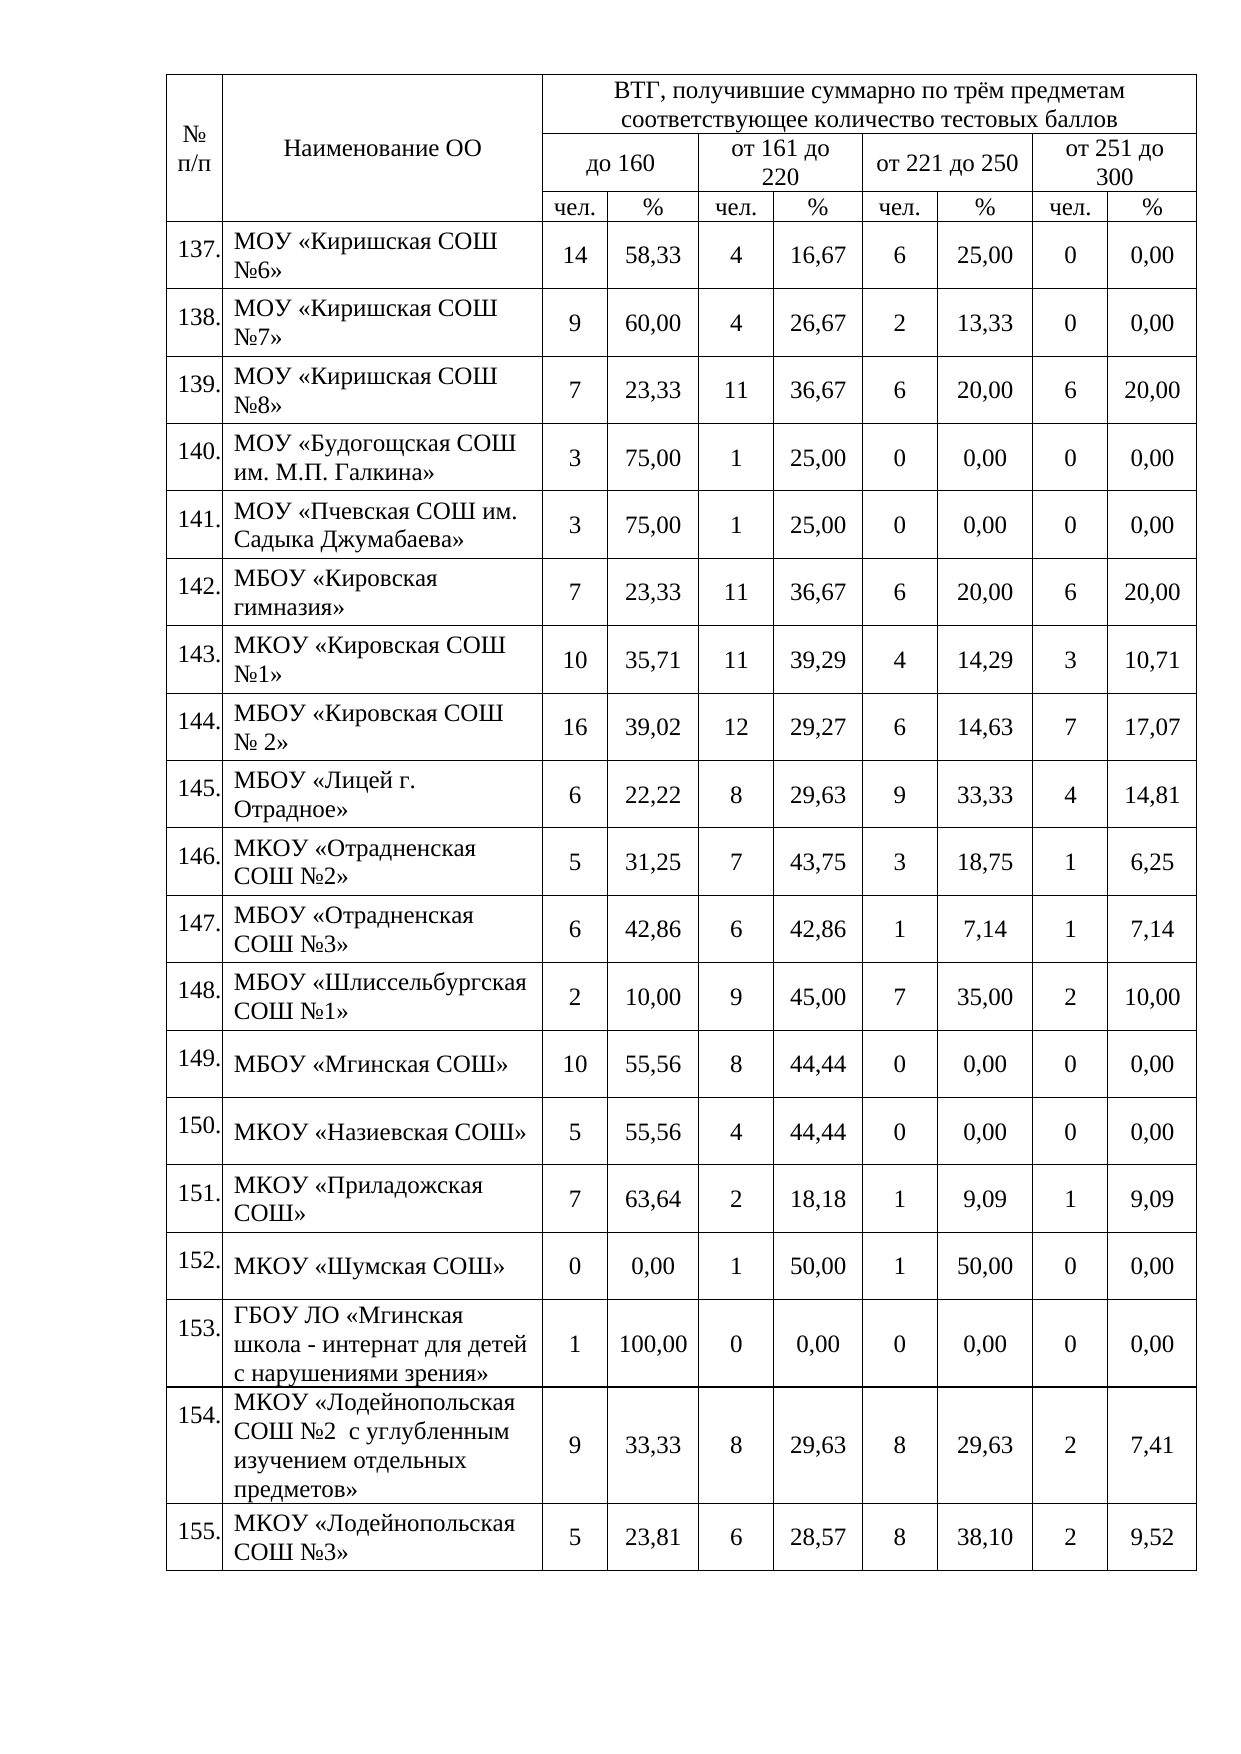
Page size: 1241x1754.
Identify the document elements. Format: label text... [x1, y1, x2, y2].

table_cell 50,00 [938, 1233, 1032, 1299]
table_cell 7 [699, 828, 773, 895]
table_cell 9 [863, 761, 937, 827]
table_cell 16,67 [774, 222, 862, 288]
table_cell чел. [1033, 192, 1107, 221]
table_cell 23,33 [608, 559, 698, 625]
table_cell МБОУ «Шлиссельбургская СОШ №1» [223, 963, 542, 1029]
table_cell 3 [863, 828, 937, 895]
table_cell 8 [699, 761, 773, 827]
table_cell 0 [1033, 1098, 1107, 1164]
table_cell 38,10 [938, 1504, 1032, 1570]
table_cell 55,56 [608, 1098, 698, 1164]
table_cell МОУ «Киришская СОШ №6» [223, 222, 542, 288]
table_cell 23,81 [608, 1504, 698, 1570]
table_cell 0,00 [938, 1031, 1032, 1097]
table_cell 0,00 [1108, 289, 1196, 356]
table_cell [167, 1300, 222, 1386]
table_cell 0 [1033, 1300, 1107, 1386]
table_cell МКОУ «Назиевская СОШ» [223, 1098, 542, 1164]
table_cell 0 [863, 1098, 937, 1164]
table_cell 1 [1033, 896, 1107, 962]
table_cell 14 [543, 222, 607, 288]
table_cell 2 [863, 289, 937, 356]
table_cell МОУ «Будогощская СОШ им. М.П. Галкина» [223, 424, 542, 490]
table_cell 0 [1033, 1031, 1107, 1097]
table_cell 2 [1033, 963, 1107, 1029]
table_header № п/п [167, 75, 222, 221]
table_cell МОУ «Пчевская СОШ им. Садыка Джумабаева» [223, 491, 542, 558]
table_cell 1 [699, 1233, 773, 1299]
table_cell 9 [543, 1388, 607, 1502]
table_cell 0 [543, 1233, 607, 1299]
table_cell 3 [1033, 626, 1107, 692]
table_cell 50,00 [774, 1233, 862, 1299]
table_cell чел. [699, 192, 773, 221]
table_cell 4 [1033, 761, 1107, 827]
table_cell МКОУ «Кировская СОШ №1» [223, 626, 542, 692]
table_cell 1 [543, 1300, 607, 1386]
table_cell от 161 до 220 [699, 134, 862, 191]
table_cell 6 [863, 357, 937, 423]
table_cell 17,07 [1108, 694, 1196, 760]
table_cell 8 [699, 1388, 773, 1502]
table_cell 63,64 [608, 1165, 698, 1232]
table_cell 7 [543, 357, 607, 423]
table_cell 7 [543, 559, 607, 625]
table_cell 0 [1033, 222, 1107, 288]
table_cell МБОУ «Мгинская СОШ» [223, 1031, 542, 1097]
table_cell 11 [699, 559, 773, 625]
table_cell 0,00 [1108, 1233, 1196, 1299]
table_cell МКОУ «Шумская СОШ» [223, 1233, 542, 1299]
table_cell 33,33 [938, 761, 1032, 827]
table_cell [167, 828, 222, 895]
table_cell 0 [1033, 1233, 1107, 1299]
table_cell 25,00 [774, 424, 862, 490]
table_cell 29,63 [938, 1388, 1032, 1502]
table_cell 5 [543, 1504, 607, 1570]
table_cell [167, 1098, 222, 1164]
table_cell 8 [863, 1504, 937, 1570]
table_cell 14,81 [1108, 761, 1196, 827]
table_cell [167, 289, 222, 356]
table_cell 3 [543, 424, 607, 490]
table_cell [167, 424, 222, 490]
table_cell % [938, 192, 1032, 221]
table_cell 25,00 [774, 491, 862, 558]
table_cell 7,14 [1108, 896, 1196, 962]
table_cell [167, 1165, 222, 1232]
table_cell 4 [863, 626, 937, 692]
table_cell [167, 491, 222, 558]
table_cell МКОУ «Лодейнопольская СОШ №2 с углубленным изучением отдельных предметов» [223, 1388, 542, 1502]
table_cell 29,27 [774, 694, 862, 760]
table_cell 8 [863, 1388, 937, 1502]
table_cell 0 [699, 1300, 773, 1386]
table_cell 22,22 [608, 761, 698, 827]
table_cell МБОУ «Лицей г. Отрадное» [223, 761, 542, 827]
table_cell 6 [699, 896, 773, 962]
table_cell 9,09 [1108, 1165, 1196, 1232]
table_cell чел. [863, 192, 937, 221]
table_cell [167, 694, 222, 760]
table_cell 7 [1033, 694, 1107, 760]
table_cell от 251 до 300 [1033, 134, 1196, 191]
table_cell 0 [1033, 424, 1107, 490]
table_cell 6,25 [1108, 828, 1196, 895]
table_cell 0,00 [938, 1098, 1032, 1164]
table_cell 4 [699, 222, 773, 288]
table_cell 1 [863, 896, 937, 962]
table_cell [167, 1233, 222, 1299]
table_cell 2 [543, 963, 607, 1029]
table_cell 18,18 [774, 1165, 862, 1232]
table_cell 1 [863, 1165, 937, 1232]
table_cell % [608, 192, 698, 221]
table_cell 6 [863, 559, 937, 625]
table_cell 0,00 [938, 424, 1032, 490]
table_cell 0,00 [938, 491, 1032, 558]
table_cell МОУ «Киришская СОШ №8» [223, 357, 542, 423]
table_cell 100,00 [608, 1300, 698, 1386]
table_cell 9 [543, 289, 607, 356]
table_cell 0,00 [774, 1300, 862, 1386]
table_cell МБОУ «Кировская гимназия» [223, 559, 542, 625]
table_cell 4 [699, 1098, 773, 1164]
table_cell 23,33 [608, 357, 698, 423]
table_cell 39,02 [608, 694, 698, 760]
table_cell 10,00 [1108, 963, 1196, 1029]
table_cell 42,86 [608, 896, 698, 962]
table_cell 55,56 [608, 1031, 698, 1097]
table_cell 25,00 [938, 222, 1032, 288]
table_cell 2 [699, 1165, 773, 1232]
table_cell [167, 896, 222, 962]
table_cell 20,00 [938, 357, 1032, 423]
table_cell 16 [543, 694, 607, 760]
table_cell МБОУ «Отрадненская СОШ №3» [223, 896, 542, 962]
table_cell 0,00 [608, 1233, 698, 1299]
table_cell 6 [1033, 559, 1107, 625]
table_cell [167, 559, 222, 625]
table_cell 9 [699, 963, 773, 1029]
table_cell 13,33 [938, 289, 1032, 356]
table_cell 7,14 [938, 896, 1032, 962]
table_header Наименование ОО [223, 75, 542, 221]
table_cell [167, 357, 222, 423]
table_cell 1 [1033, 1165, 1107, 1232]
table_cell 1 [699, 424, 773, 490]
table_cell 28,57 [774, 1504, 862, 1570]
table_cell 6 [543, 896, 607, 962]
table_cell 0,00 [1108, 1031, 1196, 1097]
table_cell 60,00 [608, 289, 698, 356]
table_cell 45,00 [774, 963, 862, 1029]
table_cell 14,63 [938, 694, 1032, 760]
table_cell 6 [863, 222, 937, 288]
table_cell 5 [543, 1098, 607, 1164]
table_cell 1 [699, 491, 773, 558]
table_cell 4 [699, 289, 773, 356]
table_cell % [774, 192, 862, 221]
table_cell 10,00 [608, 963, 698, 1029]
table_cell 7 [863, 963, 937, 1029]
table_cell 75,00 [608, 424, 698, 490]
table_cell 0 [863, 1031, 937, 1097]
table_cell ГБОУ ЛО «Мгинская школа - интернат для детей с нарушениями зрения» [223, 1300, 542, 1386]
table_cell 6 [863, 694, 937, 760]
table_cell 0 [863, 1300, 937, 1386]
table_cell 39,29 [774, 626, 862, 692]
table_cell 0,00 [1108, 491, 1196, 558]
table_cell 0,00 [938, 1300, 1032, 1386]
table_cell [167, 626, 222, 692]
table_cell 0,00 [1108, 424, 1196, 490]
table_cell [167, 761, 222, 827]
table_cell 14,29 [938, 626, 1032, 692]
table_cell 36,67 [774, 357, 862, 423]
table_cell 2 [1033, 1388, 1107, 1502]
table_cell 43,75 [774, 828, 862, 895]
table_cell 36,67 [774, 559, 862, 625]
table_cell 12 [699, 694, 773, 760]
table_cell 9,52 [1108, 1504, 1196, 1570]
table_cell 31,25 [608, 828, 698, 895]
table_cell 0,00 [1108, 1300, 1196, 1386]
table_cell 1 [1033, 828, 1107, 895]
table_cell 5 [543, 828, 607, 895]
table_cell МКОУ «Отрадненская СОШ №2» [223, 828, 542, 895]
table_cell 6 [699, 1504, 773, 1570]
table_cell 8 [699, 1031, 773, 1097]
table_cell 0,00 [1108, 222, 1196, 288]
table_cell 75,00 [608, 491, 698, 558]
table_cell от 221 до 250 [863, 134, 1032, 191]
table_cell 0 [1033, 289, 1107, 356]
table_cell [167, 222, 222, 288]
table_cell 35,71 [608, 626, 698, 692]
table_cell 10 [543, 1031, 607, 1097]
table_cell 2 [1033, 1504, 1107, 1570]
table_cell МОУ «Киришская СОШ №7» [223, 289, 542, 356]
table_cell 0 [863, 491, 937, 558]
table_cell 9,09 [938, 1165, 1032, 1232]
table_cell 7,41 [1108, 1388, 1196, 1502]
table_cell [167, 963, 222, 1029]
table_cell 29,63 [774, 761, 862, 827]
table_cell 42,86 [774, 896, 862, 962]
table_cell 10,71 [1108, 626, 1196, 692]
table_cell 29,63 [774, 1388, 862, 1502]
table_cell 26,67 [774, 289, 862, 356]
table_cell 20,00 [1108, 559, 1196, 625]
table_cell 35,00 [938, 963, 1032, 1029]
table_cell 44,44 [774, 1098, 862, 1164]
table_cell [167, 1504, 222, 1570]
table_cell 7 [543, 1165, 607, 1232]
table_cell [167, 1388, 222, 1502]
table_cell 3 [543, 491, 607, 558]
table_cell 0 [1033, 491, 1107, 558]
table_cell 58,33 [608, 222, 698, 288]
table_cell МКОУ «Лодейнопольская СОШ №3» [223, 1504, 542, 1570]
table_cell 18,75 [938, 828, 1032, 895]
table_cell МБОУ «Кировская СОШ № 2» [223, 694, 542, 760]
table_cell % [1108, 192, 1196, 221]
table_cell 6 [1033, 357, 1107, 423]
table_cell 20,00 [1108, 357, 1196, 423]
table_cell 10 [543, 626, 607, 692]
table_cell 11 [699, 357, 773, 423]
table_cell [167, 1031, 222, 1097]
table_cell 11 [699, 626, 773, 692]
table_cell МКОУ «Приладожская СОШ» [223, 1165, 542, 1232]
table_cell 0 [863, 424, 937, 490]
table_cell 0,00 [1108, 1098, 1196, 1164]
table_cell 33,33 [608, 1388, 698, 1502]
table_cell чел. [543, 192, 607, 221]
table_header ВТГ, получившие суммарно по трём предметам соответствующее количество тестовых баллов [543, 75, 1196, 132]
table_cell 20,00 [938, 559, 1032, 625]
table_cell 44,44 [774, 1031, 862, 1097]
table_cell 6 [543, 761, 607, 827]
table_cell до 160 [543, 134, 698, 191]
table_cell 1 [863, 1233, 937, 1299]
